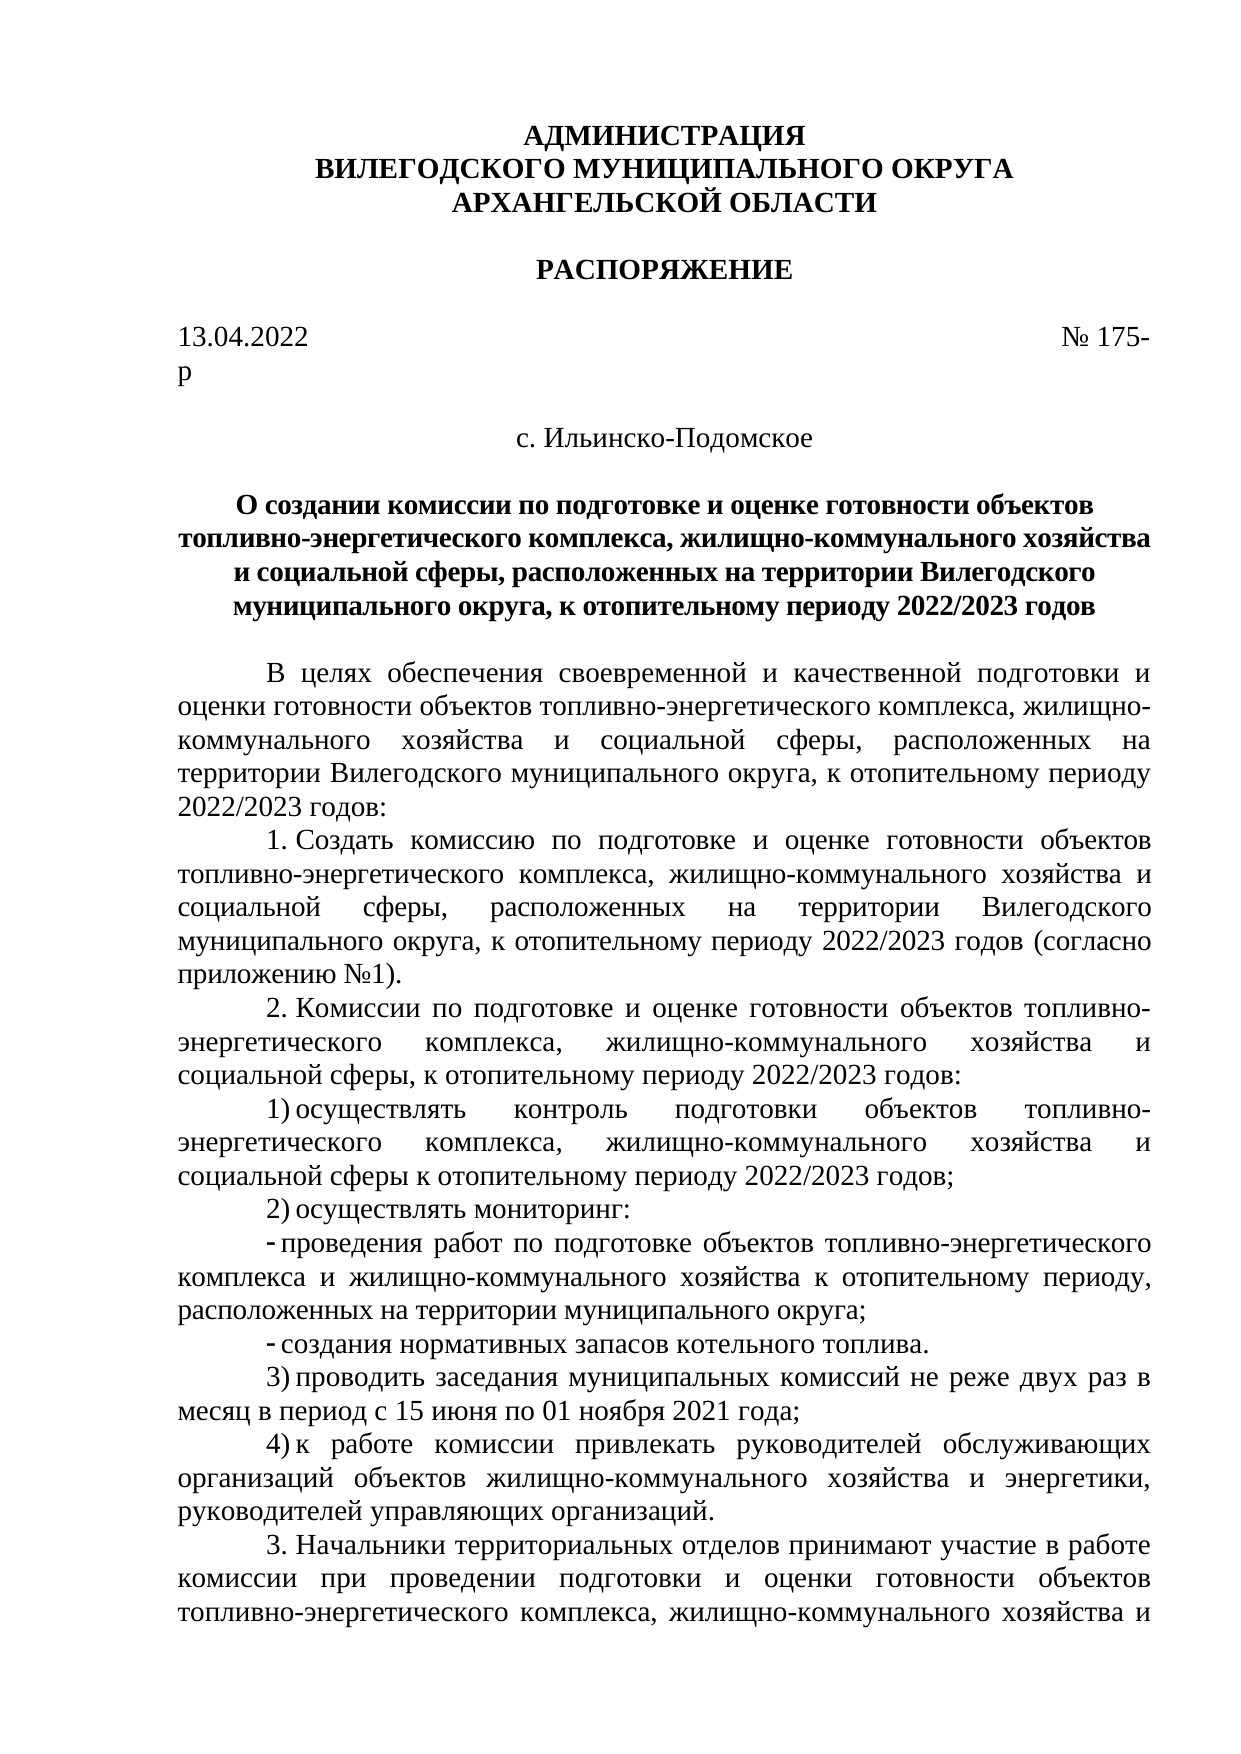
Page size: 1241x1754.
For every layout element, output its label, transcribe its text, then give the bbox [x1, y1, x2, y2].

text О создании комиссии по подготовке и оценке готовности объектов топливно-энергетического комплекса, жилищно-коммунального хозяйства и социальной сферы, расположенных на территории Вилегодского муниципального округа, к отопительному периоду 2022/2023 годов [177, 487, 1152, 621]
list создания нормативных запасов котельного топлива. [177, 1326, 1152, 1359]
text ВИЛЕГОДСКОГО МУНИЦИПАЛЬНОГО ОКРУГА [177, 152, 1152, 185]
text В целях обеспечения своевременной и качественной подготовки и оценки готовности объектов топливно-энергетического комплекса, жилищно-коммунального хозяйства и социальной сферы, расположенных на территории Вилегодского муниципального округа, к отопительному периоду 2022/2023 годов: [177, 655, 1152, 822]
text РАСПОРЯЖЕНИЕ [177, 252, 1152, 286]
text 3) проводить заседания муниципальных комиссий не реже двух раз в месяц в период с 15 июня по 01 ноября 2021 года; [177, 1359, 1152, 1426]
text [177, 1527, 1152, 1628]
text 1) осуществлять контроль подготовки объектов топливно-энергетического комплекса, жилищно-коммунального хозяйства и социальной сферы к отопительному периоду 2022/2023 годов; [177, 1091, 1152, 1191]
text 2. Комиссии по подготовке и оценке готовности объектов топливно-энергетического комплекса, жилищно-коммунального хозяйства и социальной сферы, к отопительному периоду 2022/2023 годов: [177, 990, 1152, 1091]
text 4) к работе комиссии привлекать руководителей обслуживающих организаций объектов жилищно-коммунального хозяйства и энергетики, руководителей управляющих организаций. [177, 1426, 1152, 1527]
list Создать комиссию по подготовке и оценке готовности объектов топливно-энергетического комплекса, жилищно-коммунального хозяйства и социальной сферы, расположенных на территории Вилегодского муниципального округа, к отопительному периоду 2022/2023 годов (согласно приложению №1). [177, 822, 1152, 990]
text АРХАНГЕЛЬСКОЙ ОБЛАСТИ [177, 185, 1152, 219]
text АДМИНИСТРАЦИЯ [177, 118, 1152, 152]
text 2) осуществлять мониторинг: [177, 1191, 1152, 1225]
list проведения работ по подготовке объектов топливно-энергетического комплекса и жилищно-коммунального хозяйства к отопительному периоду, расположенных на территории муниципального округа; [177, 1225, 1152, 1326]
text с. Ильинско-Подомское [177, 420, 1152, 453]
text 13.04.2022 № 175-р [177, 319, 1152, 386]
